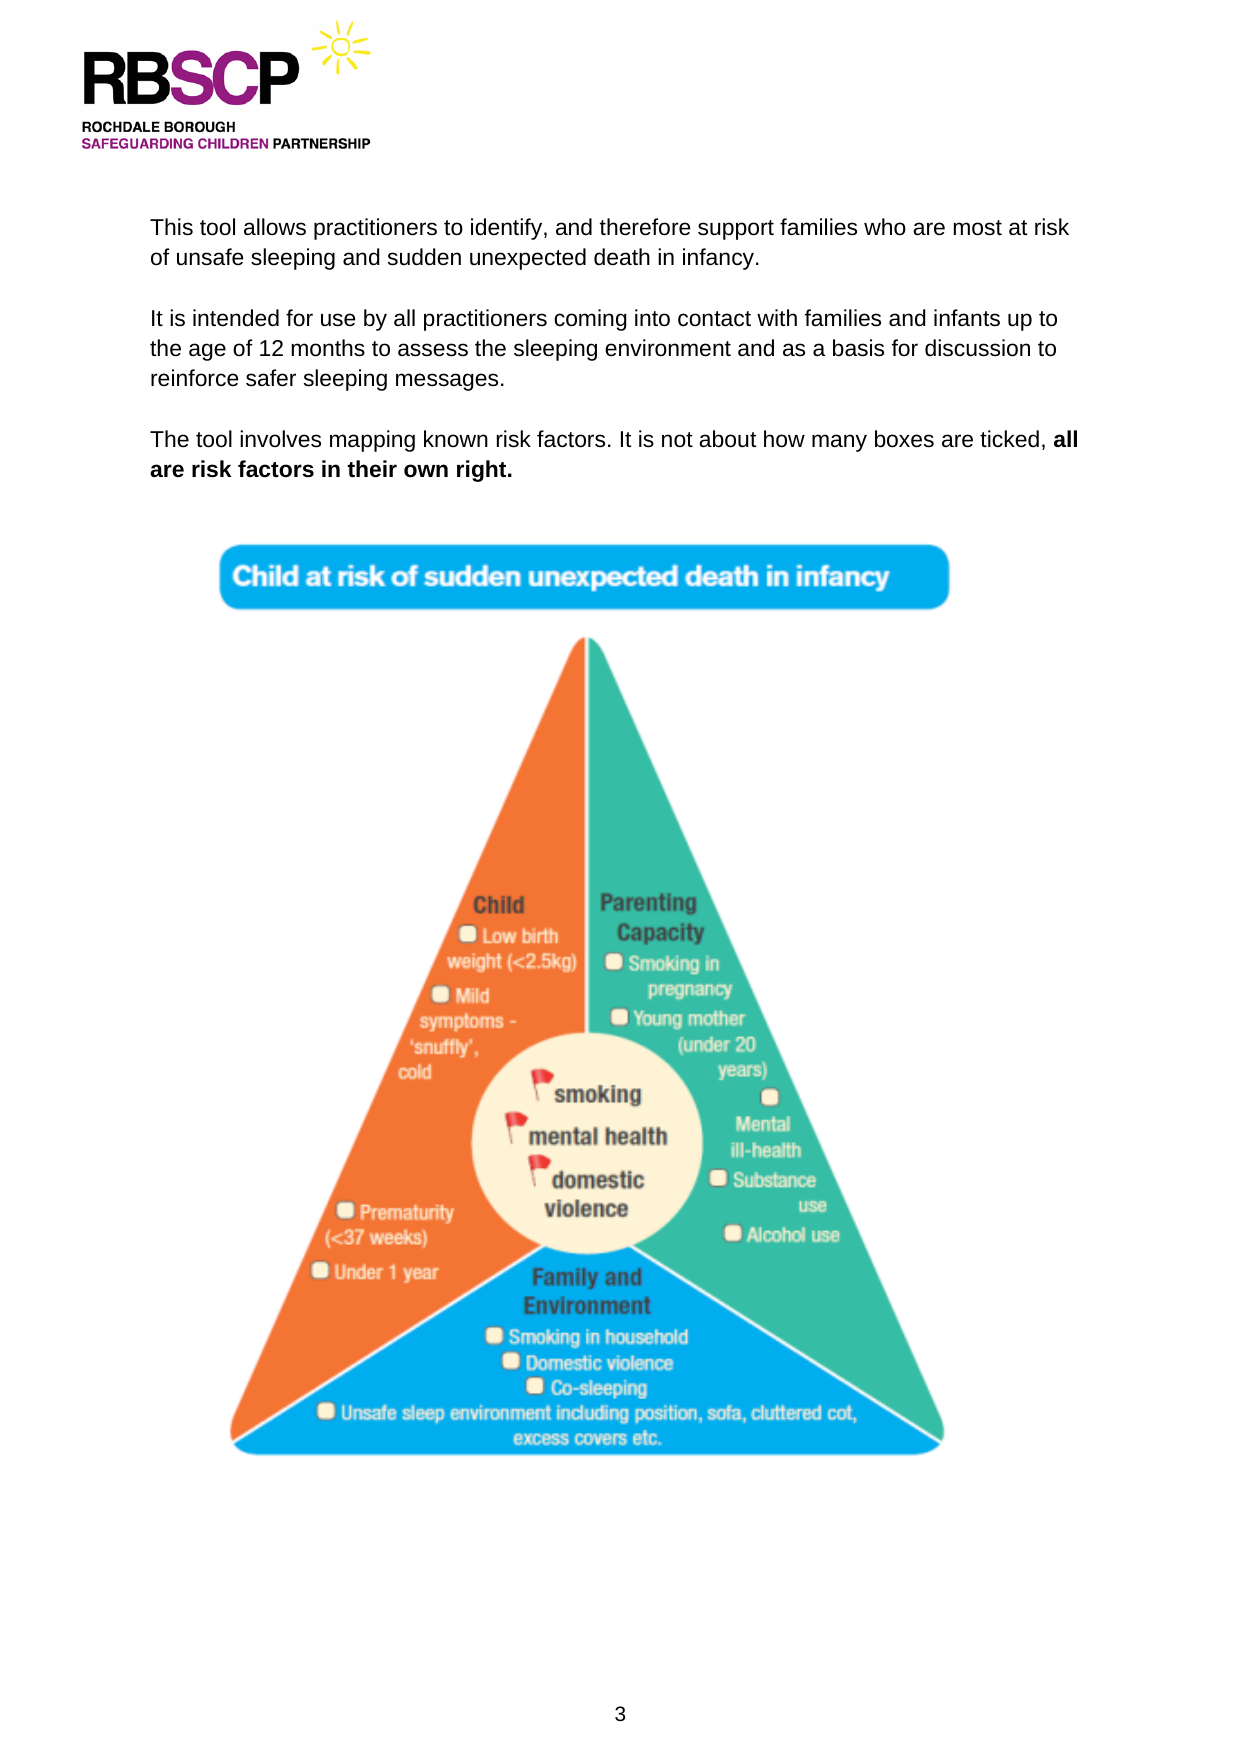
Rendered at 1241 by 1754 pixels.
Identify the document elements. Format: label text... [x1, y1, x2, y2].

text It is intended for use by all practitioners coming into contact with families and infants up to the age of 12 months to assess the sleeping environment and as a basis for discussion to reinforce safer sleeping messages. [150, 305, 1090, 392]
text The tool involves mapping known risk factors. It is not about how many boxes are ticked, all are risk factors in their own right. [150, 426, 1090, 482]
picture [77, 17, 379, 158]
text This tool allows practitioners to identify, and therefore support families who are most at risk of unsafe sleeping and sudden unexpected death in infancy. [150, 214, 1090, 271]
picture [213, 529, 959, 1478]
